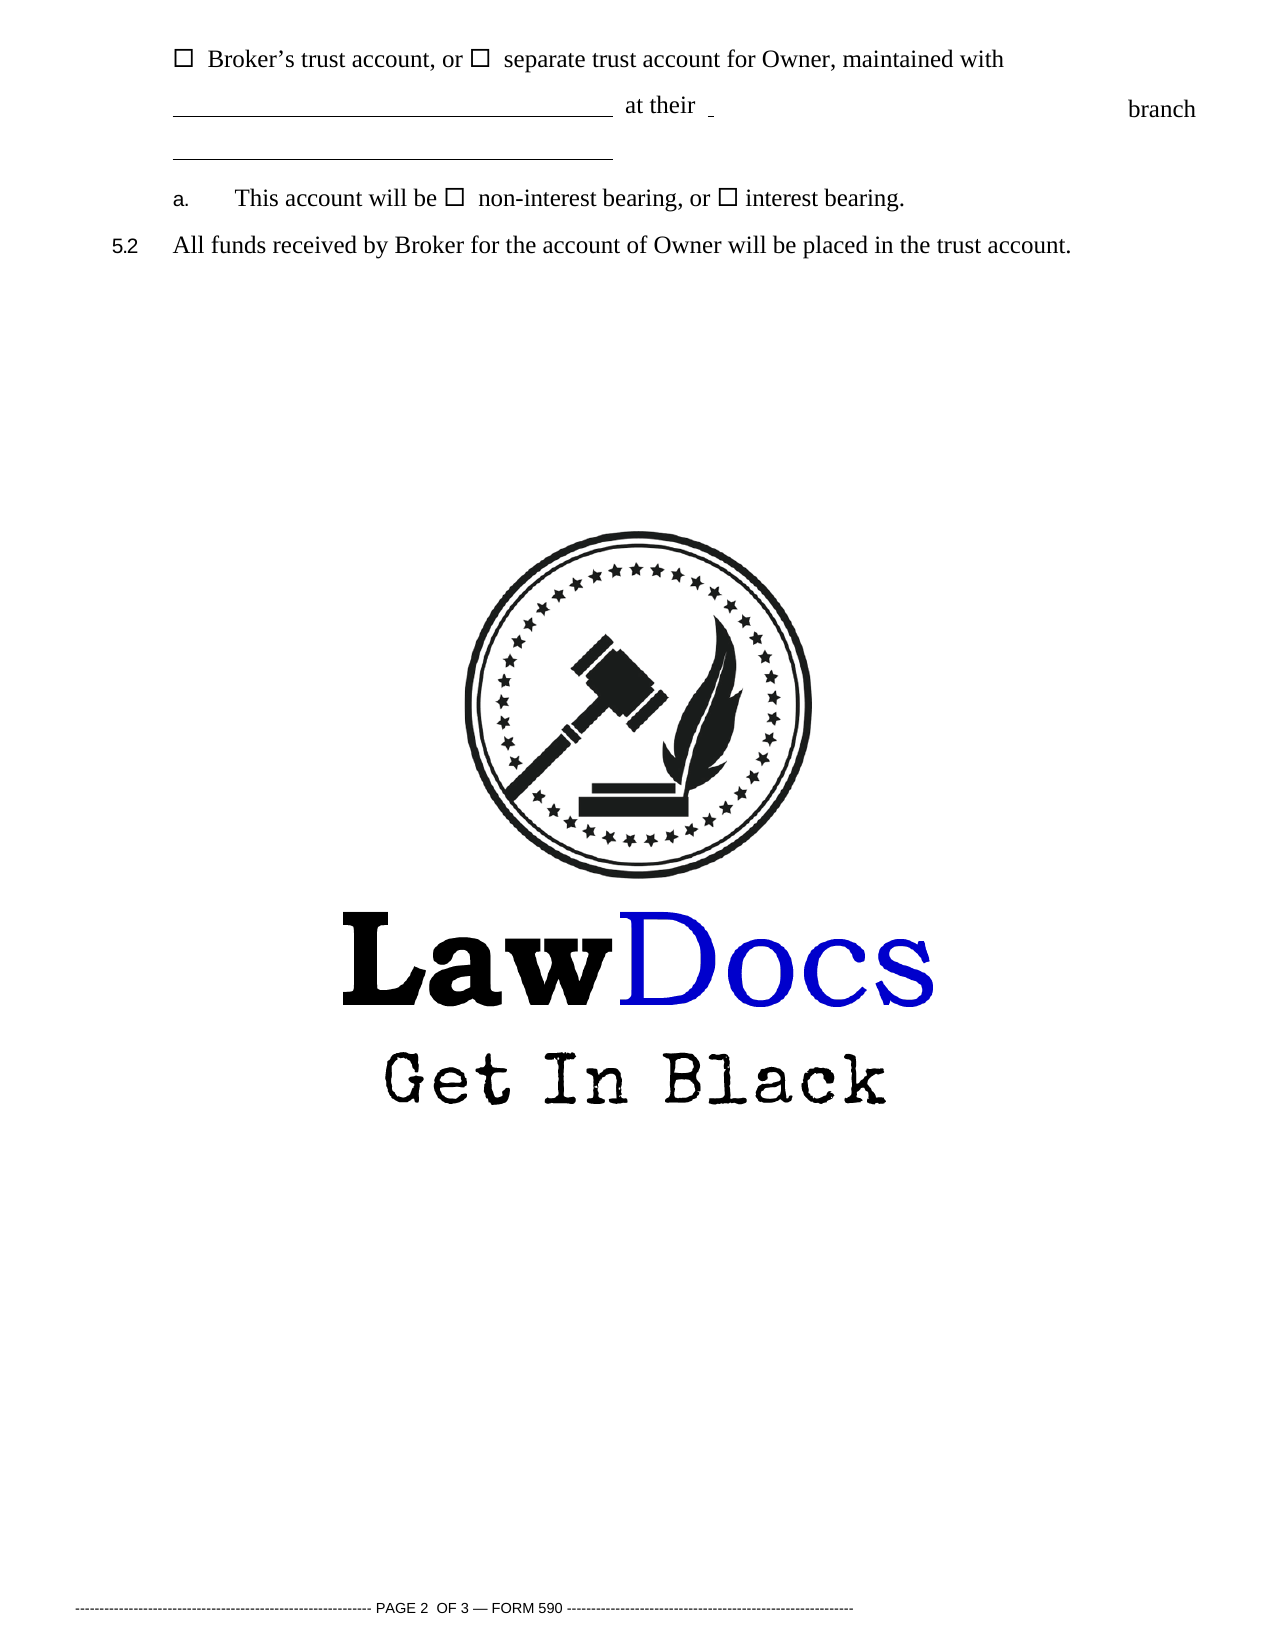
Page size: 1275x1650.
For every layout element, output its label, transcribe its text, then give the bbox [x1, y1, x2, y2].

text branch [1128, 94, 1212, 123]
text Broker’s trust account, or separate trust account for Owner, maintained with [172, 44, 1212, 72]
list This account will be non-interest bearing, or interest bearing. [173, 183, 1116, 212]
text at their [172, 91, 1116, 162]
picture [0, 392, 1275, 1248]
list All funds received by Broker for the account of Owner will be placed in the trust account. [112, 230, 1116, 258]
